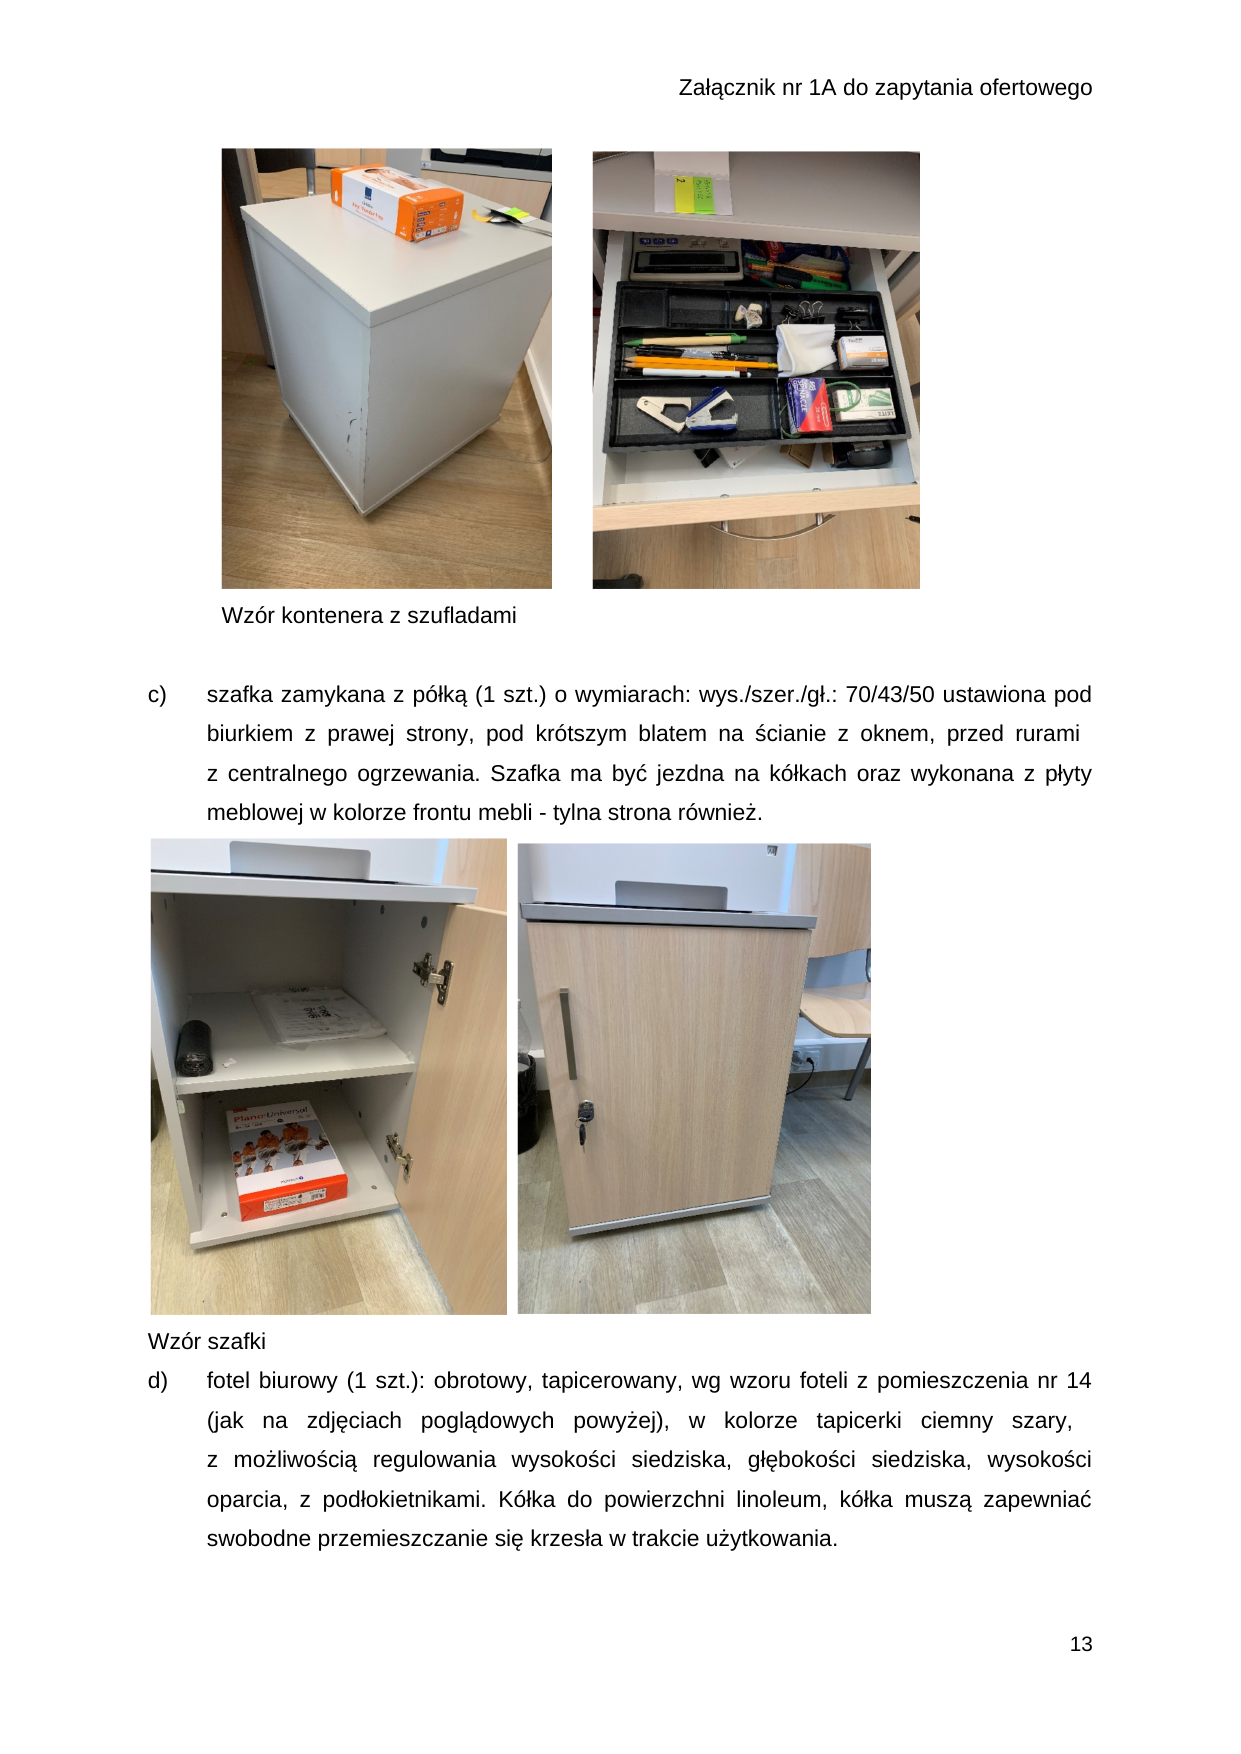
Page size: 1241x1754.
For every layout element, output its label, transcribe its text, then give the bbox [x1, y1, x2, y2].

picture [518, 844, 871, 1313]
text Wzór szafki [148, 1328, 1093, 1354]
picture [222, 149, 552, 588]
list fotel biurowy (1 szt.): obrotowy, tapicerowany, wg wzoru foteli z pomieszczenia nr 14 (jak na zdjęciach poglądowych powyżej), w kolorze tapicerki ciemny szary, z możliwością regulowania wysokości siedziska, głębokości siedziska, wysokości oparcia, z podłokietnikami. Kółka do powierzchni linoleum, kółka muszą zapewniać swobodne przemieszczanie się krzesła w trakcie użytkowania. [148, 1367, 1093, 1552]
list Wzór kontenera z szufladami [221, 602, 1093, 628]
picture [593, 152, 920, 588]
picture [151, 839, 507, 1314]
list szafka zamykana z półką (1 szt.) o wymiarach: wys./szer./gł.: 70/43/50 ustawiona pod biurkiem z prawej strony, pod krótszym blatem na ścianie z oknem, przed rurami z centralnego ogrzewania. Szafka ma być jezdna na kółkach oraz wykonana z płyty meblowej w kolorze frontu mebli - tylna strona również. [148, 681, 1093, 826]
